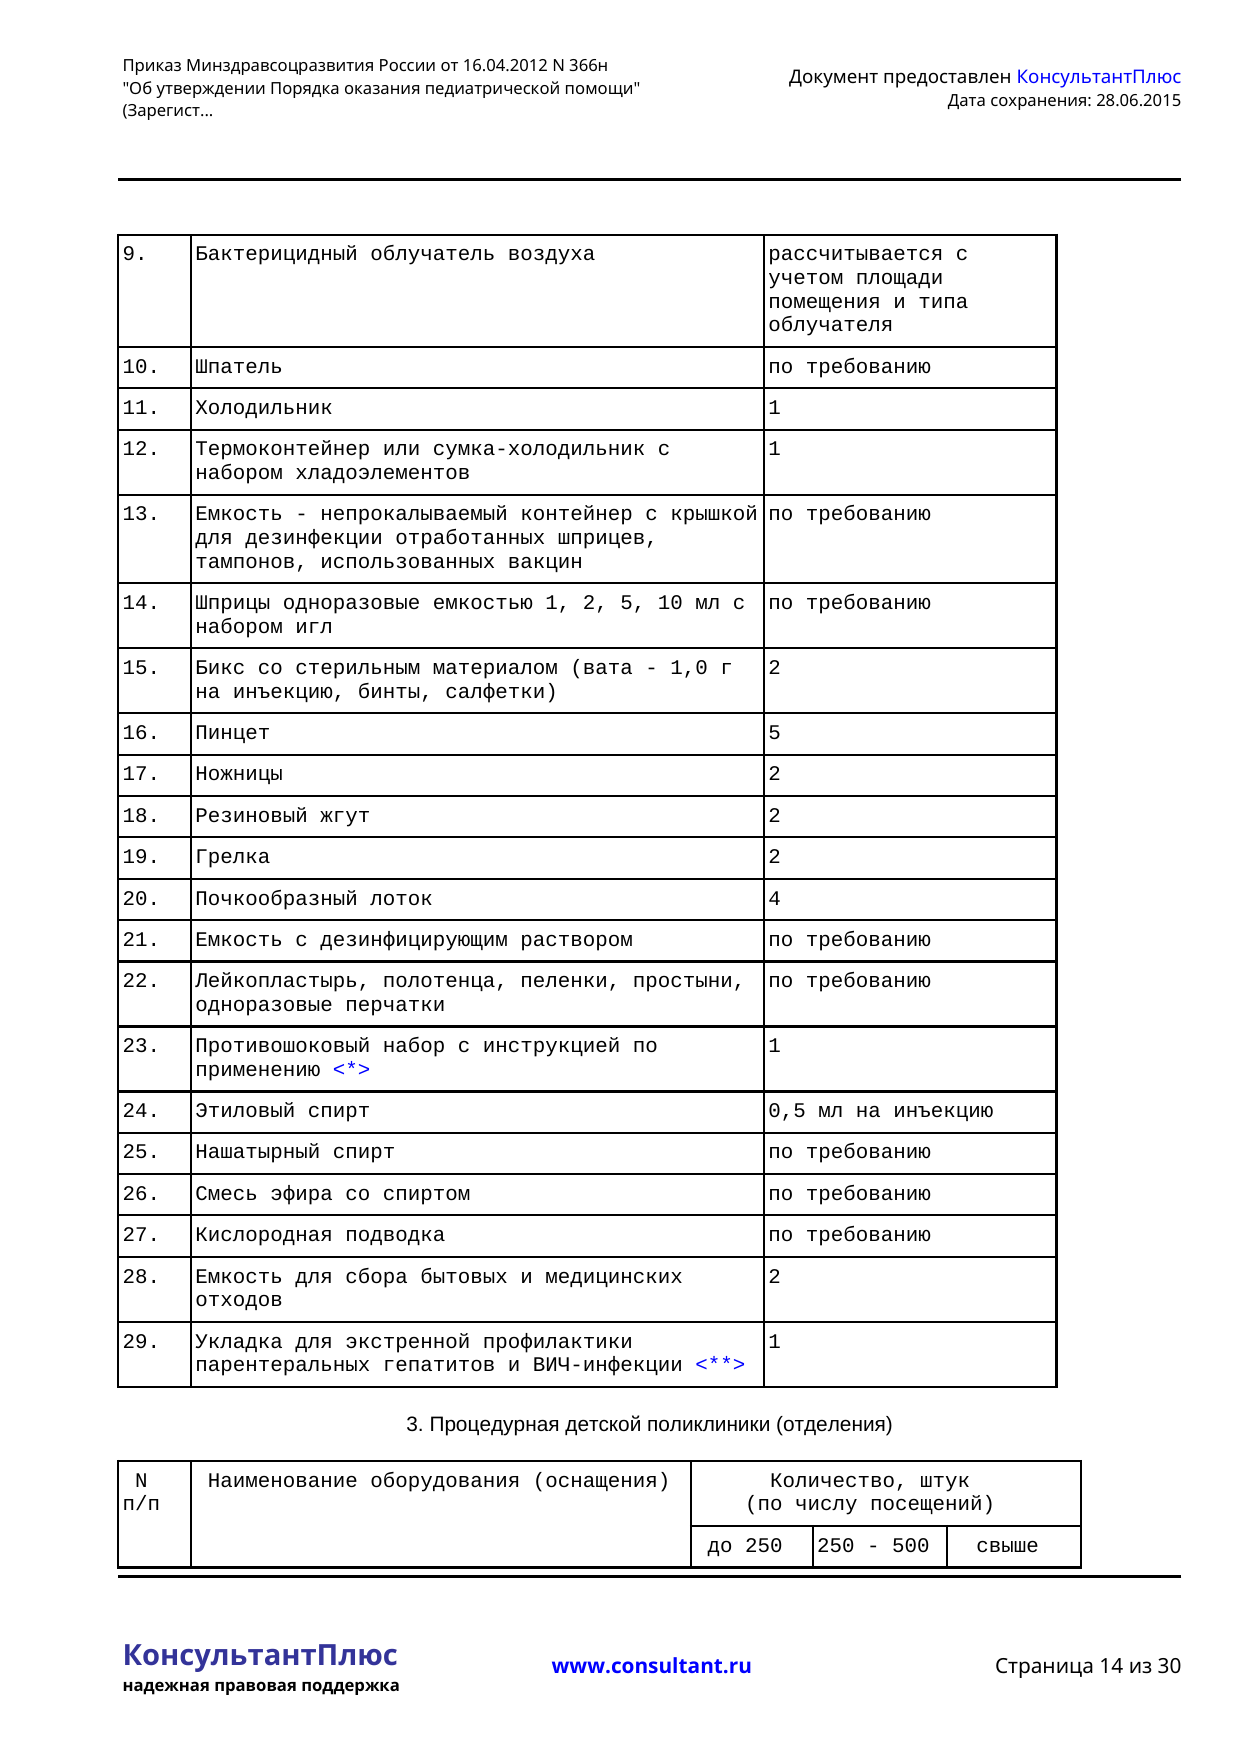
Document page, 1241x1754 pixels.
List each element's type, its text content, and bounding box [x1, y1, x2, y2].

table_header Наименование оборудования (оснащения) [192, 1462, 690, 1566]
table_cell Ножницы [192, 756, 763, 795]
table_header Количество, штук (по числу посещений) [692, 1462, 1080, 1525]
table_cell 250 - 500 [814, 1527, 946, 1566]
table_cell Бактерицидный облучатель воздуха [192, 236, 763, 346]
table_cell по требованию [765, 921, 1055, 960]
table_cell 10. [119, 348, 190, 387]
table_cell Нашатырный спирт [192, 1134, 763, 1173]
table_cell 23. [119, 1028, 190, 1090]
table_cell 12. [119, 431, 190, 493]
table_cell 25. [119, 1134, 190, 1173]
table_cell по требованию [765, 1175, 1055, 1214]
table_cell 1 [765, 1323, 1055, 1386]
table_cell по требованию [765, 496, 1055, 582]
table_cell Этиловый спирт [192, 1093, 763, 1132]
table_cell Термоконтейнер или сумка-холодильник с набором хладоэлементов [192, 431, 763, 493]
table_cell Емкость - непрокалываемый контейнер с крышкой для дезинфекции отработанных шприцев, тампонов, использованных вакцин [192, 496, 763, 582]
table_cell 16. [119, 714, 190, 753]
text 3. Процедурная детской поликлиники (отделения) [118, 1412, 1181, 1436]
table_cell 1 [765, 389, 1055, 428]
table_cell 1 [765, 1028, 1055, 1090]
table_cell Смесь эфира со спиртом [192, 1175, 763, 1214]
table_cell Шпатель [192, 348, 763, 387]
table_cell 29. [119, 1323, 190, 1386]
table_cell по требованию [765, 348, 1055, 387]
table_cell 4 [765, 880, 1055, 919]
table_cell 22. [119, 963, 190, 1025]
table_cell до 250 [692, 1527, 812, 1566]
table_cell 2 [765, 797, 1055, 836]
table_cell Резиновый жгут [192, 797, 763, 836]
table_cell 5 [765, 714, 1055, 753]
table_cell 14. [119, 584, 190, 647]
table_cell 2 [765, 756, 1055, 795]
table_cell по требованию [765, 1216, 1055, 1256]
table_cell по требованию [765, 963, 1055, 1025]
table_cell 2 [765, 649, 1055, 712]
table_header N п/п [119, 1462, 190, 1566]
table_cell Противошоковый набор с инструкцией по применению <*> [192, 1028, 763, 1090]
table_cell 24. [119, 1093, 190, 1132]
table_cell 21. [119, 921, 190, 960]
table_cell 15. [119, 649, 190, 712]
table_cell 18. [119, 797, 190, 836]
table_cell Шприцы одноразовые емкостью 1, 2, 5, 10 мл с набором игл [192, 584, 763, 647]
table_cell Укладка для экстренной профилактики парентеральных гепатитов и ВИЧ-инфекции <**> [192, 1323, 763, 1386]
table_cell 13. [119, 496, 190, 582]
table_cell 17. [119, 756, 190, 795]
table_cell Емкость для сбора бытовых и медицинских отходов [192, 1258, 763, 1321]
table_cell 27. [119, 1216, 190, 1256]
table_cell Бикс со стерильным материалом (вата - 1,0 г на инъекцию, бинты, салфетки) [192, 649, 763, 712]
table_cell 28. [119, 1258, 190, 1321]
table_cell Почкообразный лоток [192, 880, 763, 919]
table_cell 11. [119, 389, 190, 428]
table_cell 1 [765, 431, 1055, 493]
table_cell Лейкопластырь, полотенца, пеленки, простыни, одноразовые перчатки [192, 963, 763, 1025]
table_cell Грелка [192, 838, 763, 878]
table_cell 20. [119, 880, 190, 919]
table_cell Кислородная подводка [192, 1216, 763, 1256]
table_cell по требованию [765, 1134, 1055, 1173]
table_cell Холодильник [192, 389, 763, 428]
table_cell 0,5 мл на инъекцию [765, 1093, 1055, 1132]
table_cell 19. [119, 838, 190, 878]
table_cell свыше 500 [948, 1527, 1080, 1566]
table_cell 2 [765, 838, 1055, 878]
table_cell 26. [119, 1175, 190, 1214]
table_cell рассчитывается с учетом площади помещения и типа облучателя [765, 236, 1055, 346]
table_cell 2 [765, 1258, 1055, 1321]
table_cell 9. [119, 236, 190, 346]
table_cell Пинцет [192, 714, 763, 753]
table_cell Емкость с дезинфицирующим раствором [192, 921, 763, 960]
table_cell по требованию [765, 584, 1055, 647]
